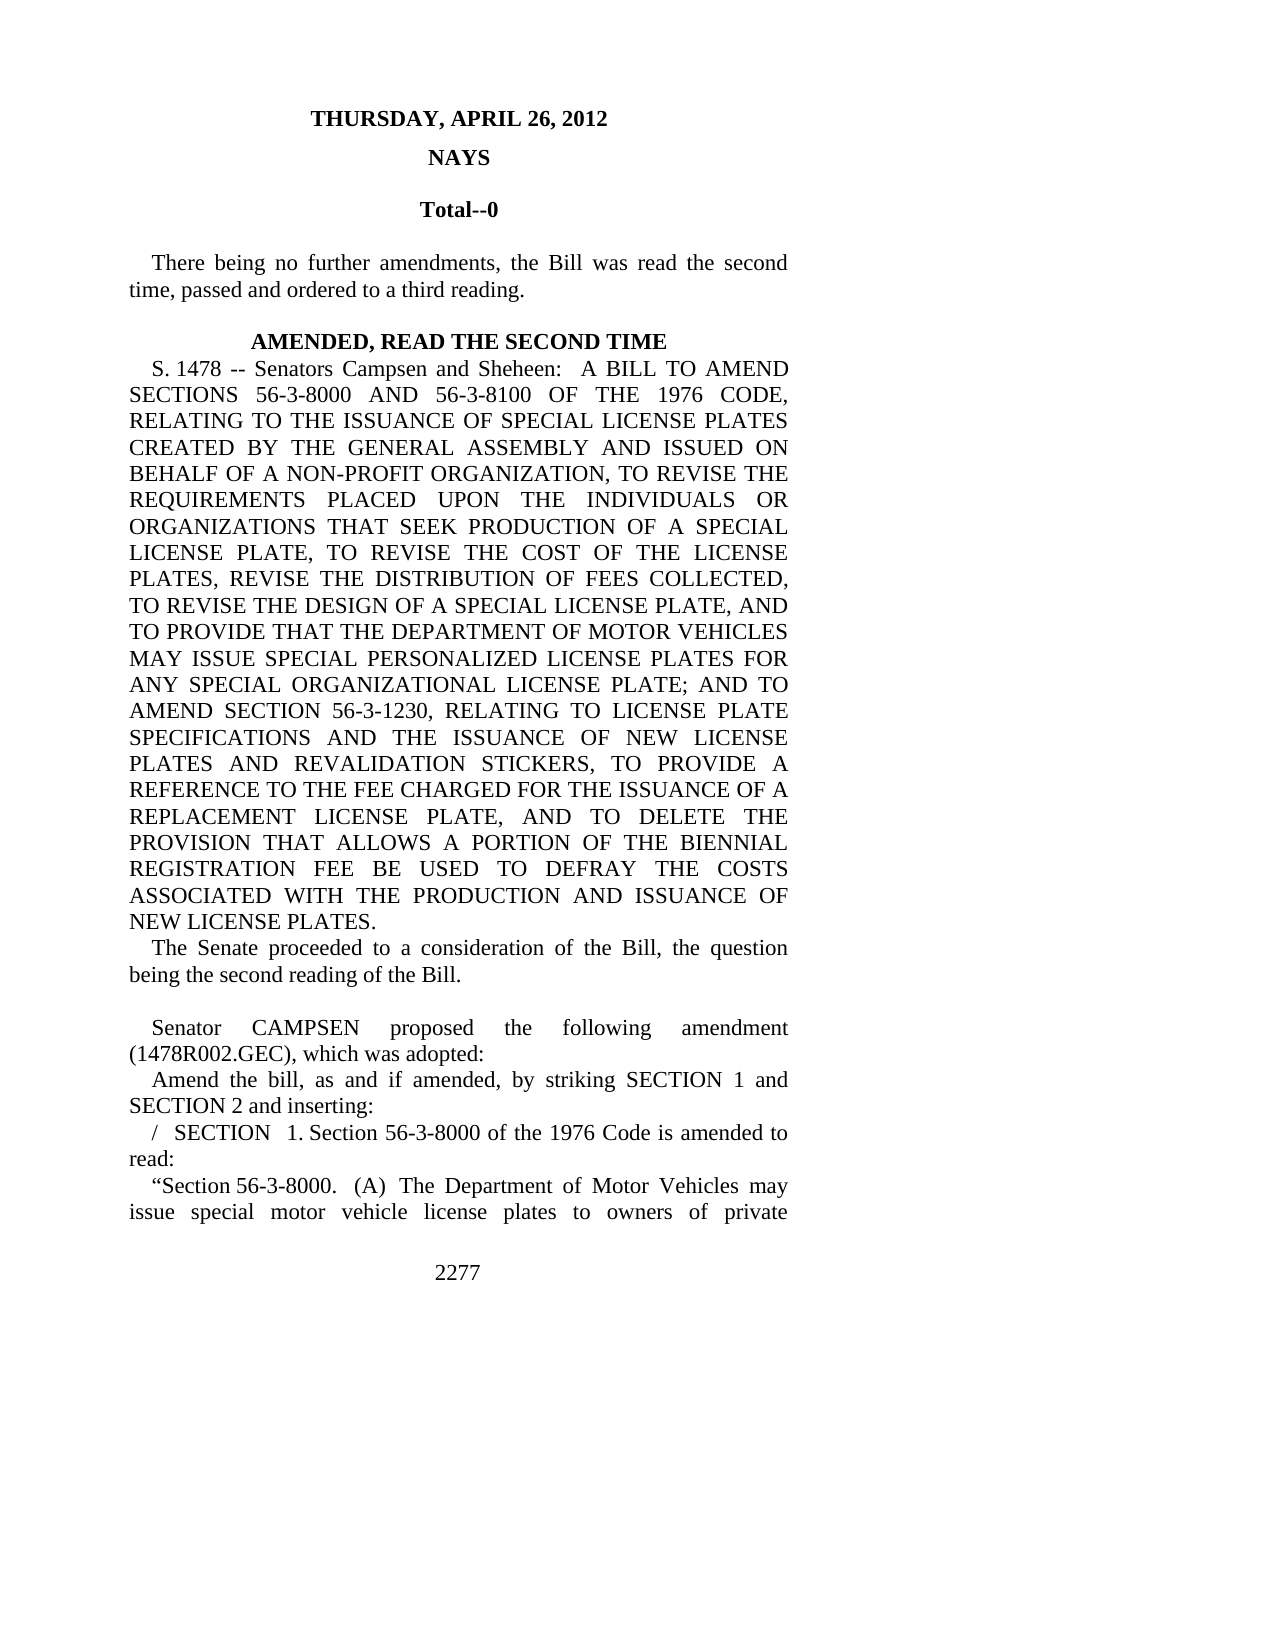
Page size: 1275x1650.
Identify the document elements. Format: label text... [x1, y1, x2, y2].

text NAYS [129, 144, 789, 170]
text / SECTION 1. Section 56-3-8000 of the 1976 Code is amended to read: [129, 1119, 789, 1172]
text S. 1478 -- Senators Campsen and Sheheen: A BILL TO AMEND SECTIONS 56-3-8000 AND 56-3-8100 OF THE 1976 CODE, RELATING TO THE ISSUANCE OF SPECIAL LICENSE PLATES CREATED BY THE GENERAL ASSEMBLY AND ISSUED ON BEHALF OF A NON-PROFIT ORGANIZATION, TO REVISE THE REQUIREMENTS PLACED UPON THE INDIVIDUALS OR ORGANIZATIONS THAT SEEK PRODUCTION OF A SPECIAL LICENSE PLATE, TO REVISE THE COST OF THE LICENSE PLATES, REVISE THE DISTRIBUTION OF FEES COLLECTED, TO REVISE THE DESIGN OF A SPECIAL LICENSE PLATE, AND TO PROVIDE THAT THE DEPARTMENT OF MOTOR VEHICLES MAY ISSUE SPECIAL PERSONALIZED LICENSE PLATES FOR ANY SPECIAL ORGANIZATIONAL LICENSE PLATE; AND TO AMEND SECTION 56-3-1230, RELATING TO LICENSE PLATE SPECIFICATIONS AND THE ISSUANCE OF NEW LICENSE PLATES AND REVALIDATION STICKERS, TO PROVIDE A REFERENCE TO THE FEE CHARGED FOR THE ISSUANCE OF A REPLACEMENT LICENSE PLATE, AND TO DELETE THE PROVISION THAT ALLOWS A PORTION OF THE BIENNIAL REGISTRATION FEE BE USED TO DEFRAY THE COSTS ASSOCIATED WITH THE PRODUCTION AND ISSUANCE OF NEW LICENSE PLATES. [129, 355, 789, 934]
text Total--0 [129, 197, 789, 223]
text The Senate proceeded to a consideration of the Bill, the question being the second reading of the Bill. [129, 934, 789, 987]
text AMENDED, READ THE SECOND TIME [129, 328, 789, 355]
text Senator CAMPSEN proposed the following amendment (1478R002.GEC), which was adopted: [129, 1013, 789, 1066]
text Amend the bill, as and if amended, by striking SECTION 1 and SECTION 2 and inserting: [129, 1066, 789, 1119]
text There being no further amendments, the Bill was read the second time, passed and ordered to a third reading. [129, 249, 789, 302]
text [129, 1172, 789, 1224]
